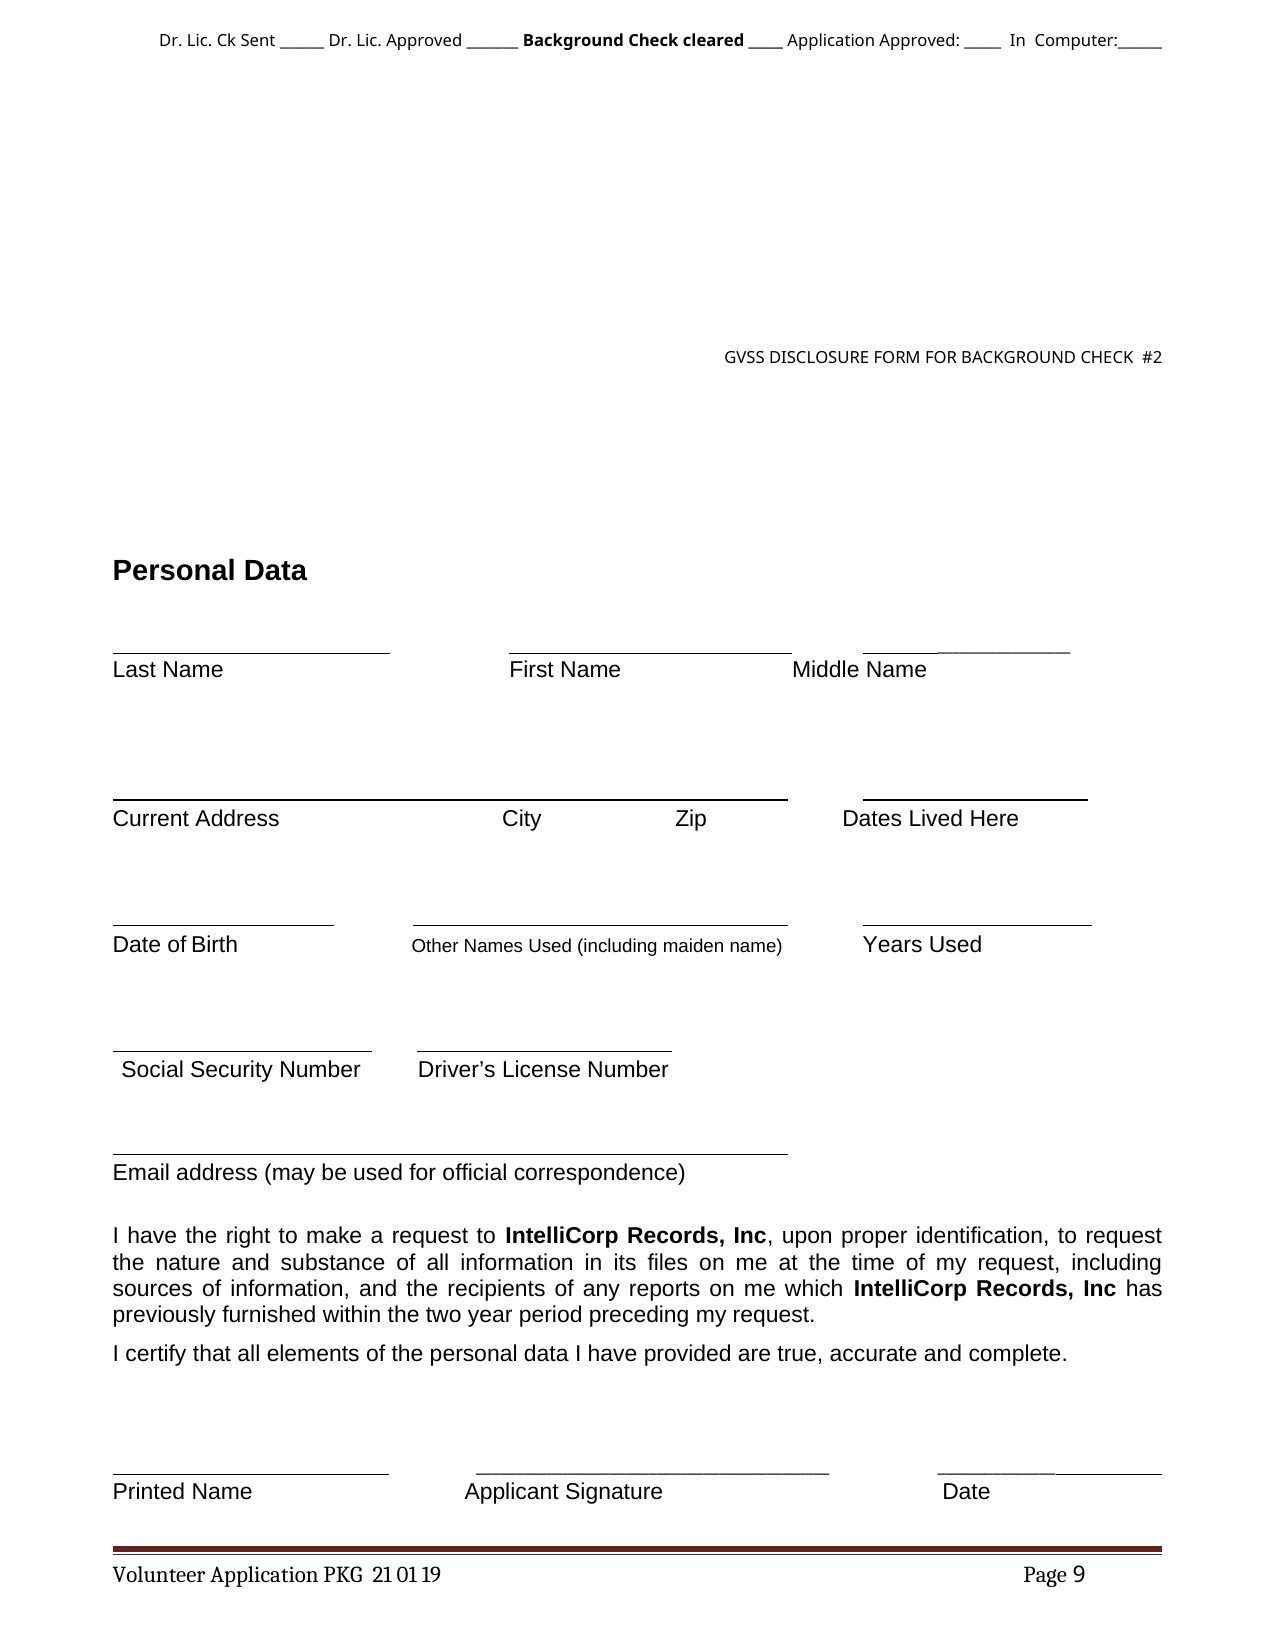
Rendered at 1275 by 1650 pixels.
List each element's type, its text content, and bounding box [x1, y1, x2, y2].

text __________________ [112, 634, 1162, 656]
text Last Name First Name Middle Name [112, 656, 1162, 683]
text Personal Data [112, 553, 1162, 587]
text Email address (may be used for official correspondence) [112, 1159, 1162, 1186]
text I certify that all elements of the personal data I have provided are true, accurate and complete. [112, 1340, 1162, 1367]
text _____________________________________________ _______________ [112, 1454, 1162, 1478]
text Date of Birth Other Names Used (including maiden name) Years Used [112, 931, 1162, 957]
text I have the right to make a request to IntelliCorp Records, Inc, upon proper identification, to request the nature and substance of all information in its files on me at the time of my request, including sources of information, and the recipients of any reports on me which IntelliCorp Records, Inc has previously furnished within the two year period preceding my request. [112, 1222, 1162, 1328]
text Social Security Number Driver’s License Number [112, 1056, 1162, 1083]
text Current Address City Zip Dates Lived Here [112, 773, 1162, 854]
text GVSS DISCLOSURE FORM FOR BACKGROUND CHECK #2 [112, 346, 1162, 369]
text Printed Name Applicant Signature Date [112, 1478, 1162, 1504]
